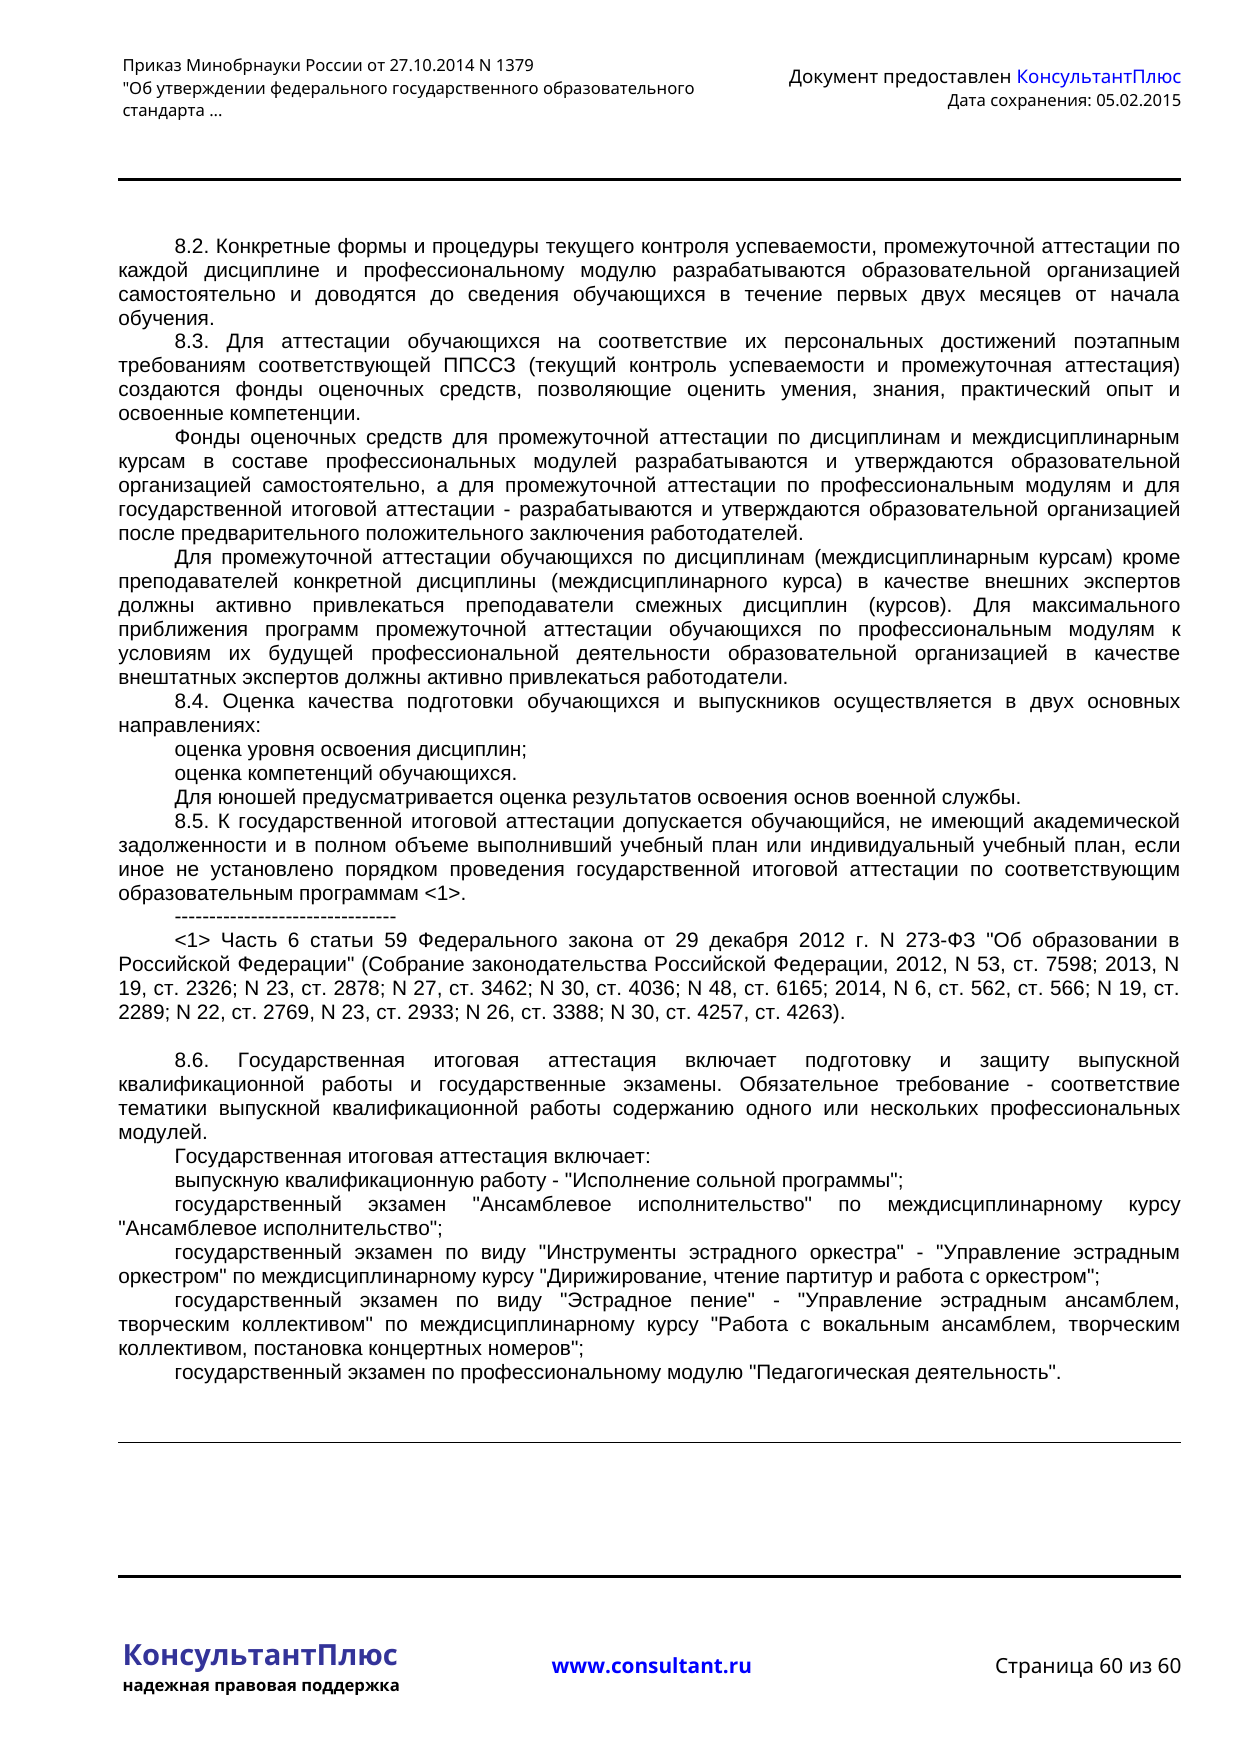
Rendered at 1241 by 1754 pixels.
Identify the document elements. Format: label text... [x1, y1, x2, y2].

text государственный экзамен по виду "Эстрадное пение" - "Управление эстрадным ансамблем, творческим коллективом" по междисциплинарному курсу "Работа с вокальным ансамблем, творческим коллективом, постановка концертных номеров"; [118, 1288, 1181, 1359]
text Для промежуточной аттестации обучающихся по дисциплинам (междисциплинарным курсам) кроме преподавателей конкретной дисциплины (междисциплинарного курса) в качестве внешних экспертов должны активно привлекаться преподаватели смежных дисциплин (курсов). Для максимального приближения программ промежуточной аттестации обучающихся по профессиональным модулям к условиям их будущей профессиональной деятельности образовательной организацией в качестве внештатных экспертов должны активно привлекаться работодатели. [118, 545, 1181, 689]
text 8.3. Для аттестации обучающихся на соответствие их персональных достижений поэтапным требованиям соответствующей ППССЗ (текущий контроль успеваемости и промежуточная аттестация) создаются фонды оценочных средств, позволяющие оценить умения, знания, практический опыт и освоенные компетенции. [118, 329, 1181, 425]
text выпускную квалификационную работу - "Исполнение сольной программы"; [118, 1168, 1181, 1192]
text государственный экзамен "Ансамблевое исполнительство" по междисциплинарному курсу "Ансамблевое исполнительство"; [118, 1192, 1181, 1240]
text оценка компетенций обучающихся. [118, 761, 1181, 784]
text 8.5. К государственной итоговой аттестации допускается обучающийся, не имеющий академической задолженности и в полном объеме выполнивший учебный план или индивидуальный учебный план, если иное не установлено порядком проведения государственной итоговой аттестации по соответствующим образовательным программам <1>. [118, 808, 1181, 904]
text <1> Часть 6 статьи 59 Федерального закона от 29 декабря 2012 г. N 273-ФЗ "Об образовании в Российской Федерации" (Собрание законодательства Российской Федерации, 2012, N 53, ст. 7598; 2013, N 19, ст. 2326; N 23, ст. 2878; N 27, ст. 3462; N 30, ст. 4036; N 48, ст. 6165; 2014, N 6, ст. 562, ст. 566; N 19, ст. 2289; N 22, ст. 2769, N 23, ст. 2933; N 26, ст. 3388; N 30, ст. 4257, ст. 4263). [118, 928, 1181, 1024]
text Для юношей предусматривается оценка результатов освоения основ военной службы. [118, 784, 1181, 808]
text 8.6. Государственная итоговая аттестация включает подготовку и защиту выпускной квалификационной работы и государственные экзамены. Обязательное требование - соответствие тематики выпускной квалификационной работы содержанию одного или нескольких профессиональных модулей. [118, 1048, 1181, 1144]
text 8.4. Оценка качества подготовки обучающихся и выпускников осуществляется в двух основных направлениях: [118, 689, 1181, 737]
text государственный экзамен по профессиональному модулю "Педагогическая деятельность". [118, 1359, 1181, 1383]
text Фонды оценочных средств для промежуточной аттестации по дисциплинам и междисциплинарным курсам в составе профессиональных модулей разрабатываются и утверждаются образовательной организацией самостоятельно, а для промежуточной аттестации по профессиональным модулям и для государственной итоговой аттестации - разрабатываются и утверждаются образовательной организацией после предварительного положительного заключения работодателей. [118, 425, 1181, 545]
text оценка уровня освоения дисциплин; [118, 737, 1181, 761]
text 8.2. Конкретные формы и процедуры текущего контроля успеваемости, промежуточной аттестации по каждой дисциплине и профессиональному модулю разрабатываются образовательной организацией самостоятельно и доводятся до сведения обучающихся в течение первых двух месяцев от начала обучения. [118, 233, 1181, 329]
text государственный экзамен по виду "Инструменты эстрадного оркестра" - "Управление эстрадным оркестром" по междисциплинарному курсу "Дирижирование, чтение партитур и работа с оркестром"; [118, 1240, 1181, 1288]
text -------------------------------- [118, 904, 1181, 928]
text Государственная итоговая аттестация включает: [118, 1144, 1181, 1168]
